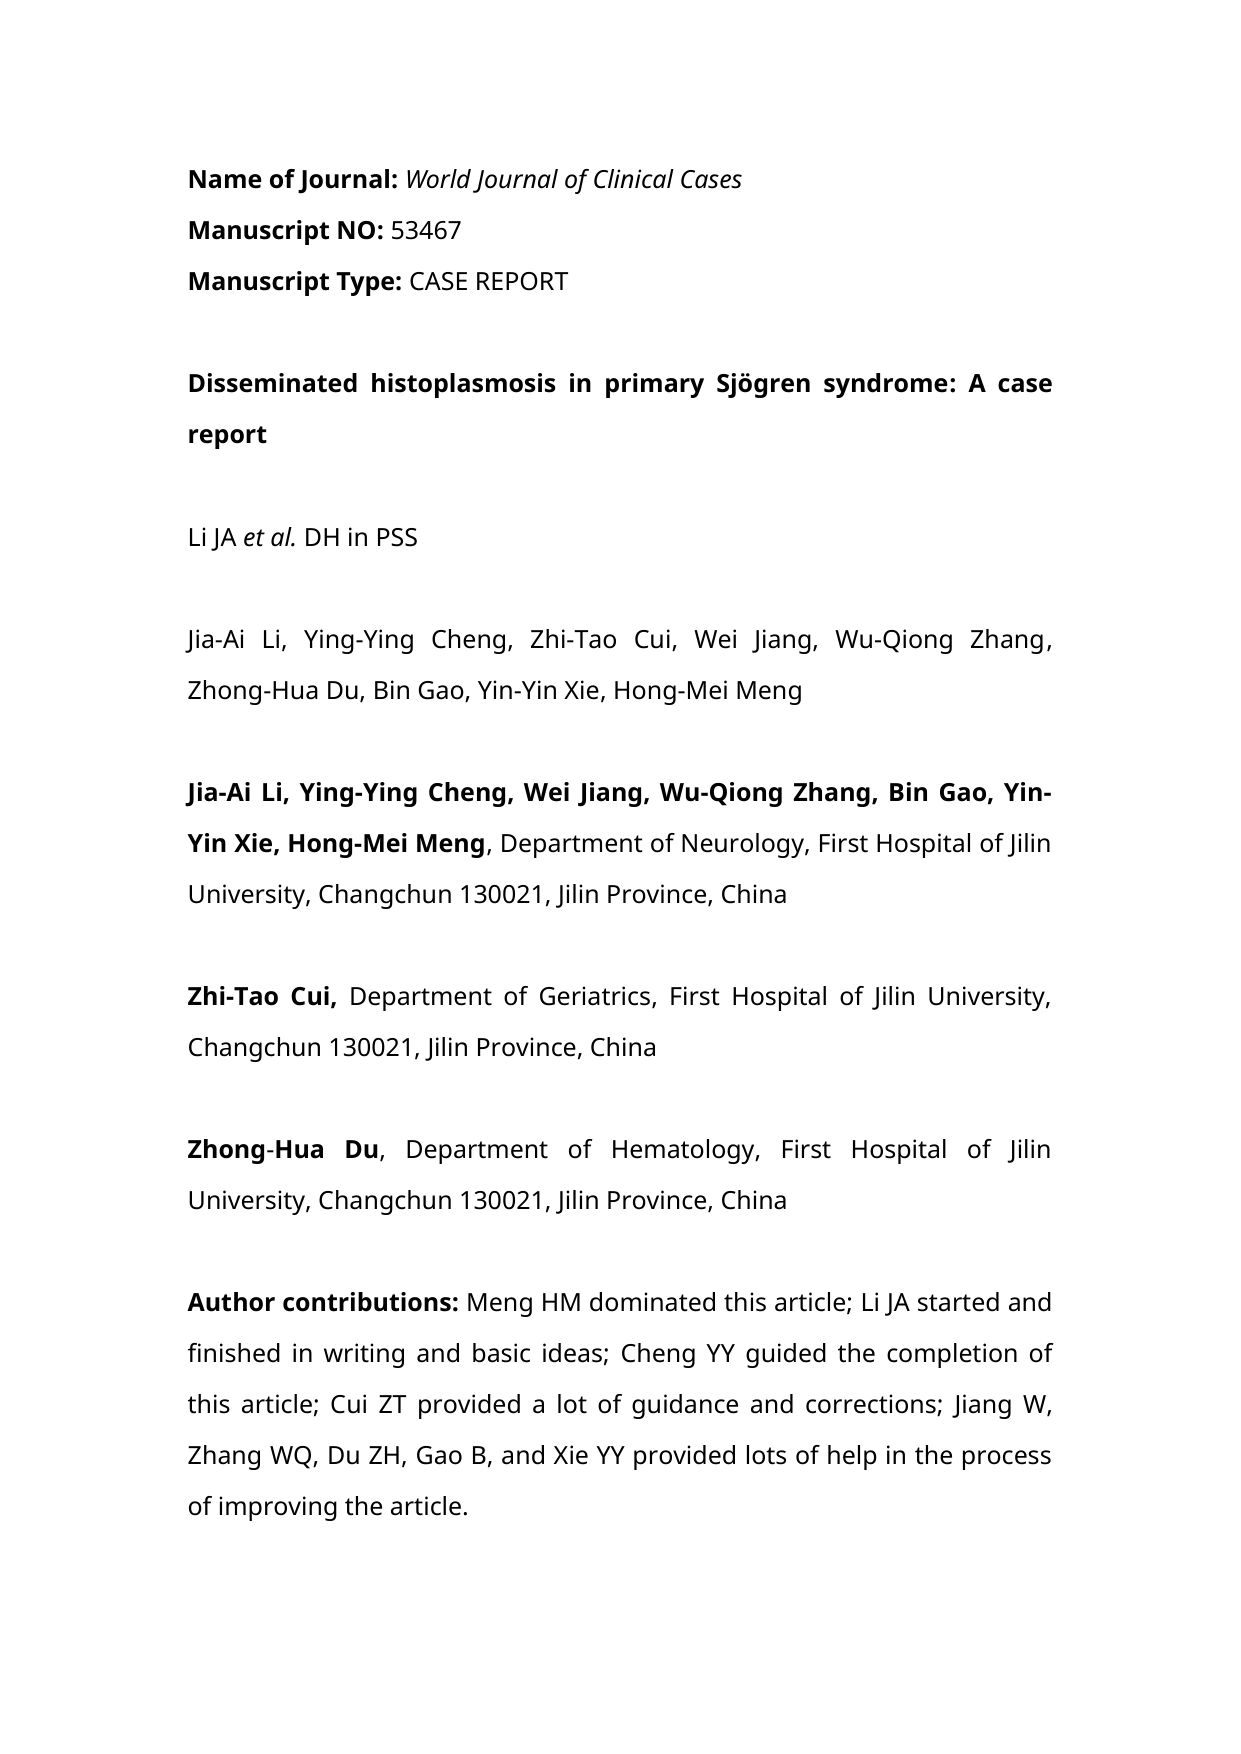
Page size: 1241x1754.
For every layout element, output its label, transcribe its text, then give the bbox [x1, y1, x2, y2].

text Zhi-Tao Cui, Department of Geriatrics, First Hospital of Jilin University, Changchun 130021, Jilin Province, China [187, 979, 1053, 1064]
text Manuscript NO: 53467 [187, 213, 1053, 247]
text Jia-Ai Li, Ying-Ying Cheng, Wei Jiang, Wu-Qiong Zhang, Bin Gao, Yin-Yin Xie, Hong-Mei Meng, Department of Neurology, First Hospital of Jilin University, Changchun 130021, Jilin Province, China [187, 774, 1053, 911]
text Name of Journal: World Journal of Clinical Cases [187, 162, 1053, 196]
text Disseminated histoplasmosis in primary Sjögren syndrome: A case report [187, 366, 1053, 451]
text Li JA et al. DH in PSS [187, 519, 1053, 553]
text Author contributions: Meng HM dominated this article; Li JA started and finished in writing and basic ideas; Cheng YY guided the completion of this article; Cui ZT provided a lot of guidance and corrections; Jiang W, Zhang WQ, Du ZH, Gao B, and Xie YY provided lots of help in the process of improving the article. [187, 1285, 1053, 1523]
text Zhong-Hua Du, Department of Hematology, First Hospital of Jilin University, Changchun 130021, Jilin Province, China [187, 1132, 1053, 1217]
text Manuscript Type: CASE REPORT [187, 264, 1053, 298]
text Jia-Ai Li, Ying-Ying Cheng, Zhi-Tao Cui, Wei Jiang, Wu-Qiong Zhang, Zhong-Hua Du, Bin Gao, Yin-Yin Xie, Hong-Mei Meng [187, 621, 1053, 706]
